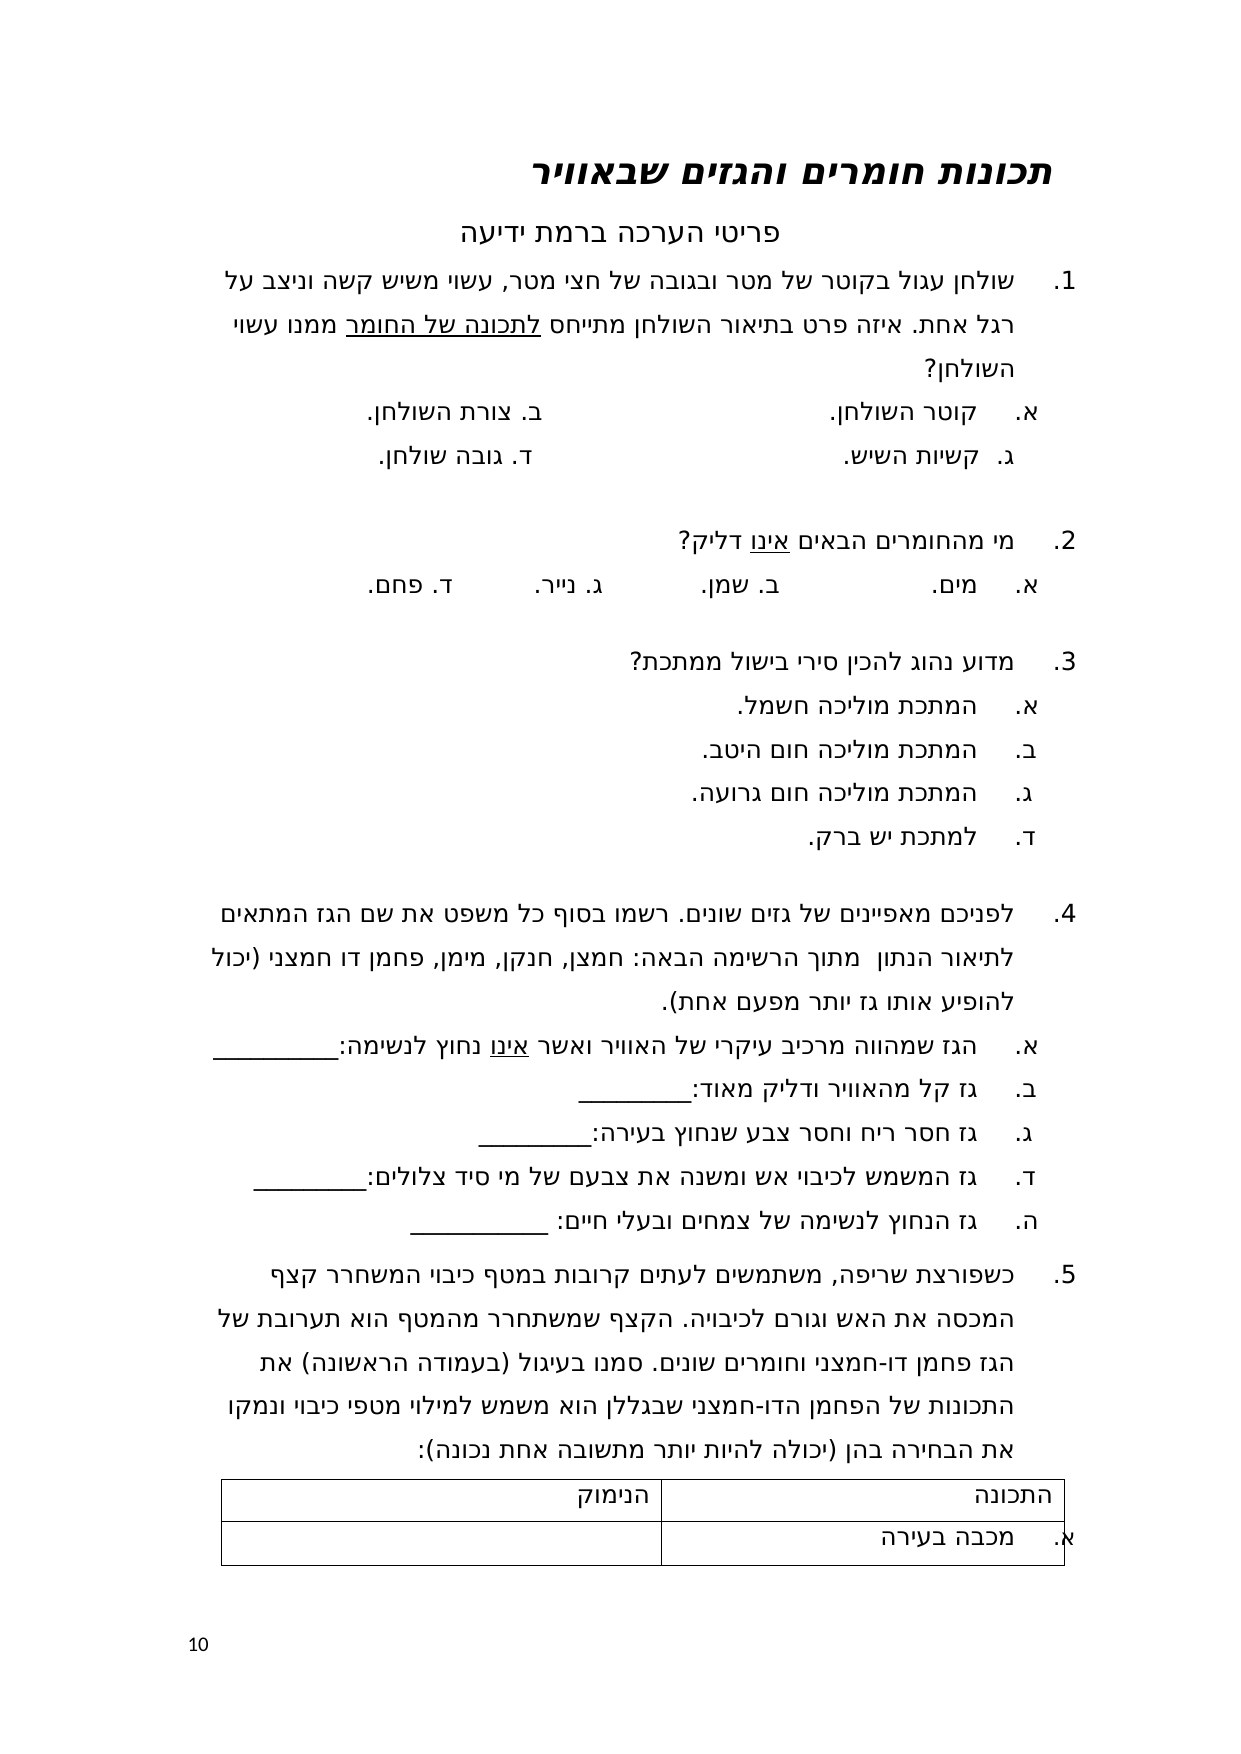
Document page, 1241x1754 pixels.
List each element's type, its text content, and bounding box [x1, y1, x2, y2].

table_cell מכבה בעירה [662, 1522, 1064, 1565]
list מי מהחומרים הבאים אינו דליק? [187, 526, 1053, 556]
list מדוע נהוג להכין סירי בישול ממתכת? [187, 647, 1053, 677]
list מים. ב. שמן. ג. נייר. ד. פחם. [187, 570, 1053, 635]
text תכונות חומרים והגזים שבאוויר [187, 150, 1053, 194]
table_cell [222, 1522, 661, 1565]
list קוטר השולחן. ב. צורת השולחן. [187, 398, 1014, 427]
list גז הנחוץ לנשימה של צמחים ובעלי חיים: ___________ [187, 1206, 1053, 1235]
list למתכת יש ברק. [187, 822, 1053, 888]
list הגז שמהווה מרכיב עיקרי של האוויר ואשר אינו נחוץ לנשימה:__________ [187, 1031, 1053, 1060]
table_header הנימוק [222, 1480, 661, 1521]
list גז המשמש לכיבוי אש ומשנה את צבעם של מי סיד צלולים:_________ [187, 1162, 1053, 1191]
list לפניכם מאפיינים של גזים שונים. רשמו בסוף כל משפט את שם הגז המתאים לתיאור הנתון מתוך הרשימה הבאה: חמצן, חנקן, מימן, פחמן דו חמצני (יכול להופיע אותו גז יותר מפעם אחת). [187, 899, 1053, 1016]
list גז קל מהאוויר ודליק מאוד:_________ [187, 1074, 1053, 1104]
list המתכת מוליכה חום היטב. [187, 735, 1053, 764]
table_header התכונה [662, 1480, 1064, 1521]
list ג. קשיות השיש. ד. גובה שולחן. [187, 441, 1014, 512]
list גז חסר ריח וחסר צבע שנחוץ בעירה:_________ [187, 1118, 1053, 1147]
text פריטי הערכה ברמת ידיעה [187, 215, 1053, 249]
list המתכת מוליכה חשמל. [187, 691, 1053, 720]
list כשפורצת שריפה, משתמשים לעתים קרובות במטף כיבוי המשחרר קצף המכסה את האש וגורם לכיבויה. הקצף שמשתחרר מהמטף הוא תערובת של הגז פחמן דו-חמצני וחומרים שונים. סמנו בעיגול (בעמודה הראשונה) את התכונות של הפחמן הדו-חמצני שבגללן הוא משמש למילוי מטפי כיבוי ונמקו את הבחירה בהן (יכולה להיות יותר מתשובה אחת נכונה): [187, 1260, 1053, 1464]
list המתכת מוליכה חום גרועה. [187, 779, 1053, 808]
list שולחן עגול בקוטר של מטר ובגובה של חצי מטר, עשוי משיש קשה וניצב על רגל אחת. איזה פרט בתיאור השולחן מתייחס לתכונה של החומר ממנו עשוי השולחן? [187, 266, 1053, 383]
